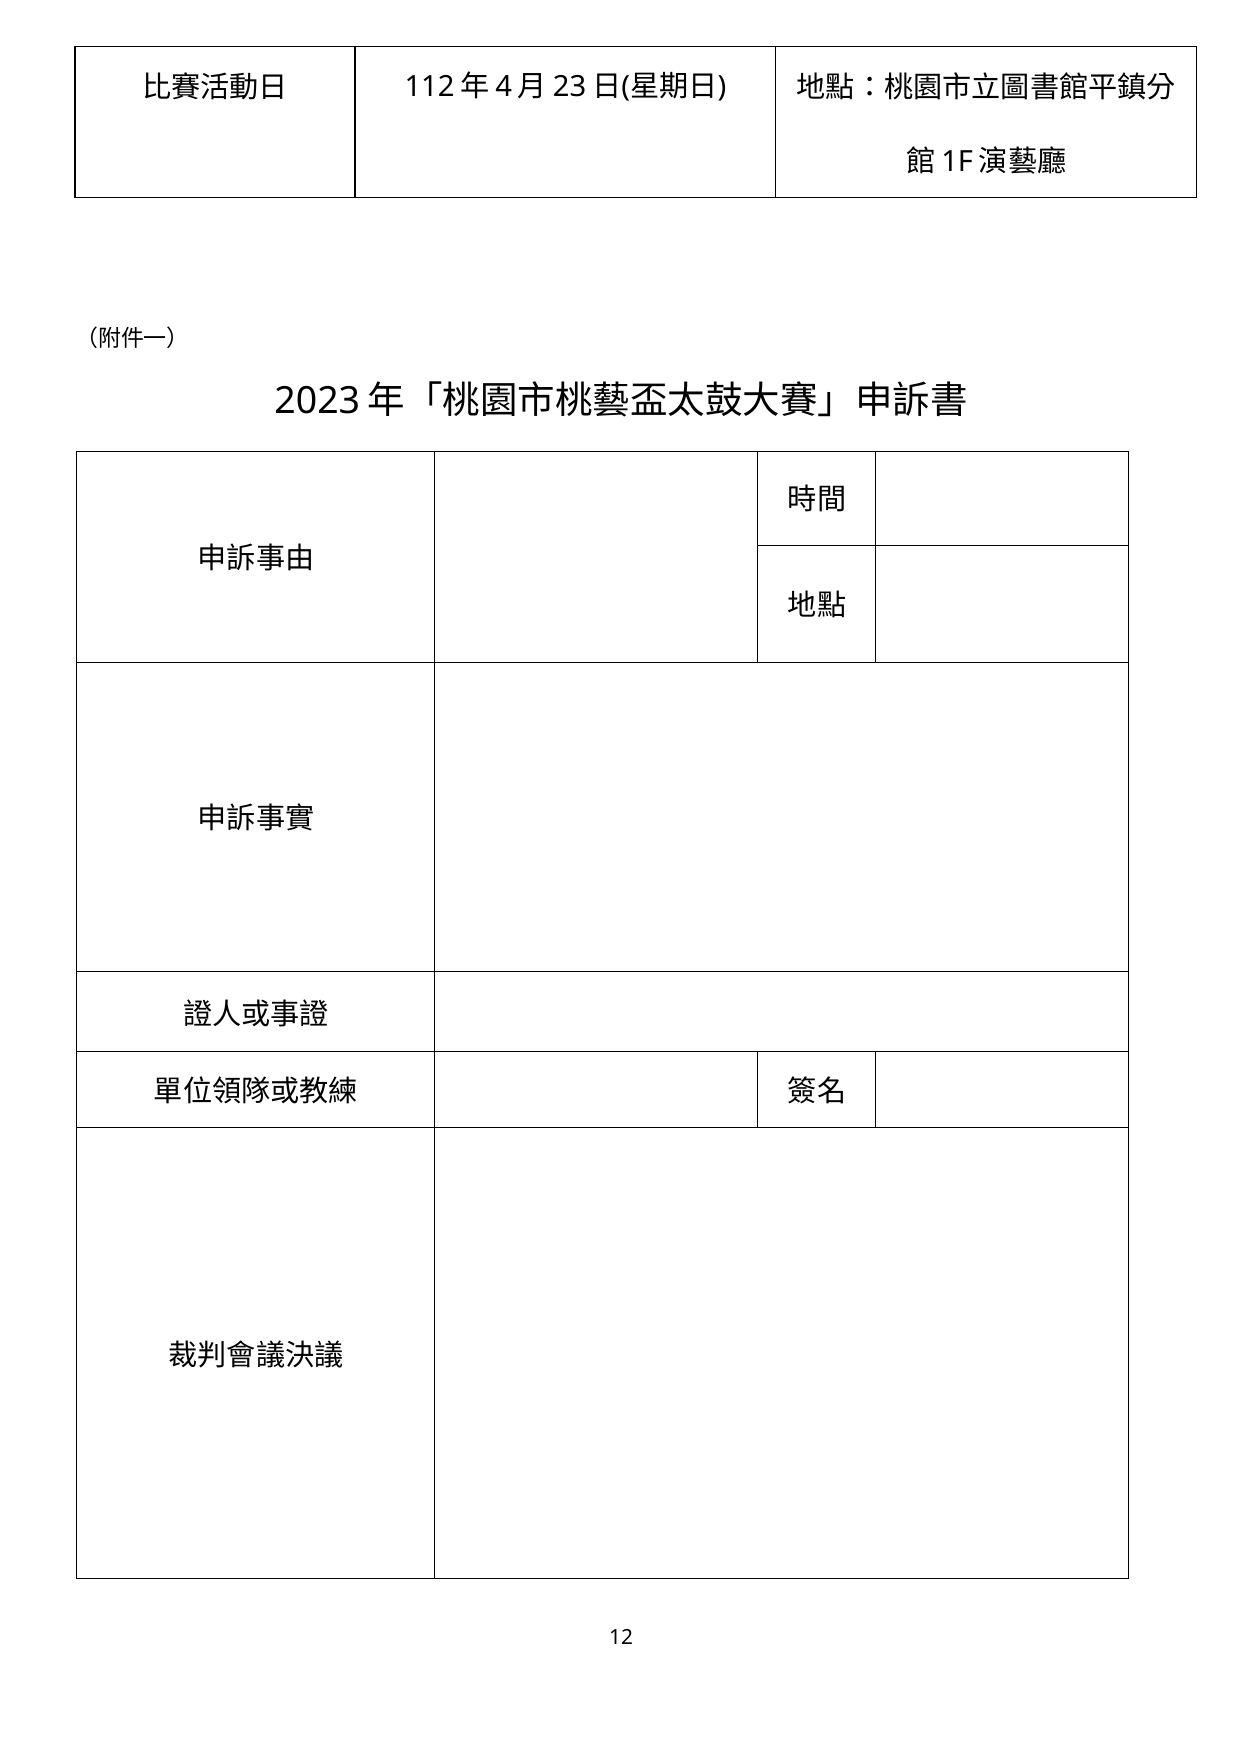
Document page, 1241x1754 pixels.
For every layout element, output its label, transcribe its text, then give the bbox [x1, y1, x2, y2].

table_cell 地點：桃園市立圖書館平鎮分館1F演藝廳 [776, 47, 1196, 197]
table_cell 裁判會議決議 [77, 1128, 434, 1578]
text （附件一） [75, 320, 1167, 353]
table_cell [876, 546, 1128, 662]
table_cell 簽名 [758, 1052, 875, 1127]
table_cell 證人或事證 [77, 972, 434, 1051]
text 2023年「桃園市桃藝盃太鼓大賽」申訴書 [75, 369, 1167, 424]
table_cell [435, 972, 1128, 1051]
table_cell 地點 [758, 546, 875, 662]
table_cell 比賽活動日 [76, 47, 354, 197]
table_cell [435, 663, 1128, 971]
table_cell [876, 1052, 1128, 1127]
table_cell 單位領隊或教練 [77, 1052, 434, 1127]
table_cell 112年4月23日(星期日) [356, 47, 775, 197]
table_header 時間 [758, 452, 875, 545]
table_header 申訴事由 [77, 452, 434, 662]
table_header [876, 452, 1128, 545]
table_header [435, 452, 757, 662]
table_cell 申訴事實 [77, 663, 434, 971]
table_cell [435, 1052, 757, 1127]
table_cell [435, 1128, 1128, 1578]
